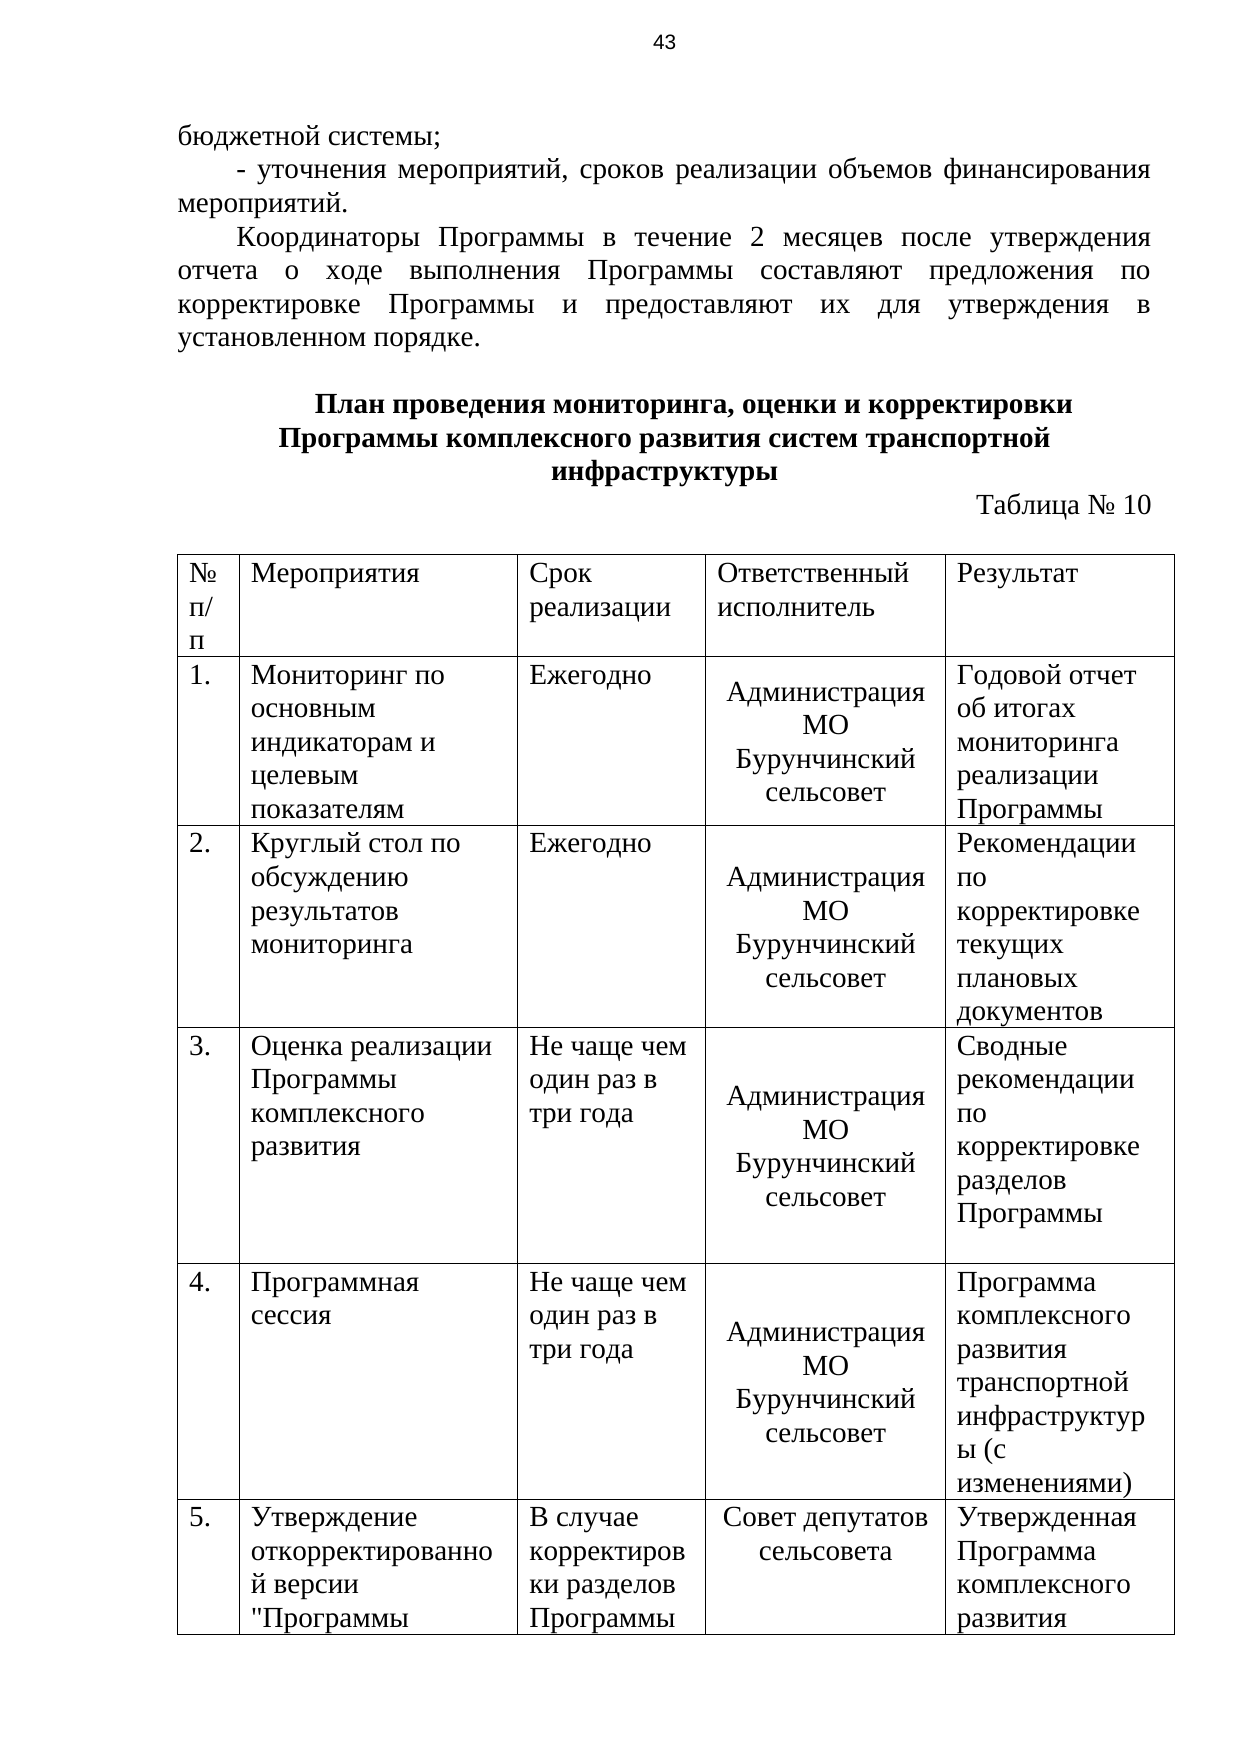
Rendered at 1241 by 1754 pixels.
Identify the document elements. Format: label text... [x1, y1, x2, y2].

table_cell Сводные рекомендации по корректировке разделов Программы [946, 1028, 1174, 1263]
table_cell 5. [178, 1500, 239, 1634]
table_cell Программная сессия [240, 1264, 517, 1498]
table_cell 1. [178, 657, 239, 824]
table_cell Круглый стол по обсуждению результатов мониторинга [240, 826, 517, 1027]
table_header № п/п [178, 555, 239, 656]
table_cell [706, 1500, 945, 1634]
table_cell Администрация МО Бурунчинский сельсовет [706, 1264, 945, 1498]
table_header Мероприятия [240, 555, 517, 656]
table_cell Не чаще чем один раз в три года [518, 1028, 705, 1263]
table_cell Администрация МО Бурунчинский сельсовет [706, 826, 945, 1027]
table_cell Программа комплексного развития транспортной инфраструктуры (с изменениями) [946, 1264, 1174, 1498]
table_header Срок реализации [518, 555, 705, 656]
table_cell 3. [178, 1028, 239, 1263]
table_cell 4. [178, 1264, 239, 1498]
table_cell Ежегодно [518, 826, 705, 1027]
text Таблица № 10 [177, 487, 1152, 521]
table_cell 2. [178, 826, 239, 1027]
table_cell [240, 1500, 517, 1634]
table_cell Мониторинг по основным индикаторам и целевым показателям [240, 657, 517, 824]
table_cell Оценка реализации Программы комплексного развития [240, 1028, 517, 1263]
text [177, 118, 1152, 152]
table_cell Рекомендации по корректировке текущих плановых документов [946, 826, 1174, 1027]
table_cell Ежегодно [518, 657, 705, 824]
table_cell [518, 1500, 705, 1634]
table_header Ответственный исполнитель [706, 555, 945, 656]
table_header Результат [946, 555, 1174, 656]
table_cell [946, 1500, 1174, 1634]
table_cell Годовой отчет об итогах мониторинга реализации Программы [946, 657, 1174, 824]
text - уточнения мероприятий, сроков реализации объемов финансирования мероприятий. [177, 152, 1152, 219]
text Координаторы Программы в течение 2 месяцев после утверждения отчета о ходе выполнения Программы составляют предложения по корректировке Программы и предоставляют их для утверждения в установленном порядке. [177, 219, 1152, 353]
table_cell Не чаще чем один раз в три года [518, 1264, 705, 1498]
table_cell Администрация МО Бурунчинский сельсовет [706, 657, 945, 824]
text План проведения мониторинга, оценки и корректировки Программы комплексного развития систем транспортной инфраструктуры [177, 386, 1152, 487]
table_cell Администрация МО Бурунчинский сельсовет [706, 1028, 945, 1263]
